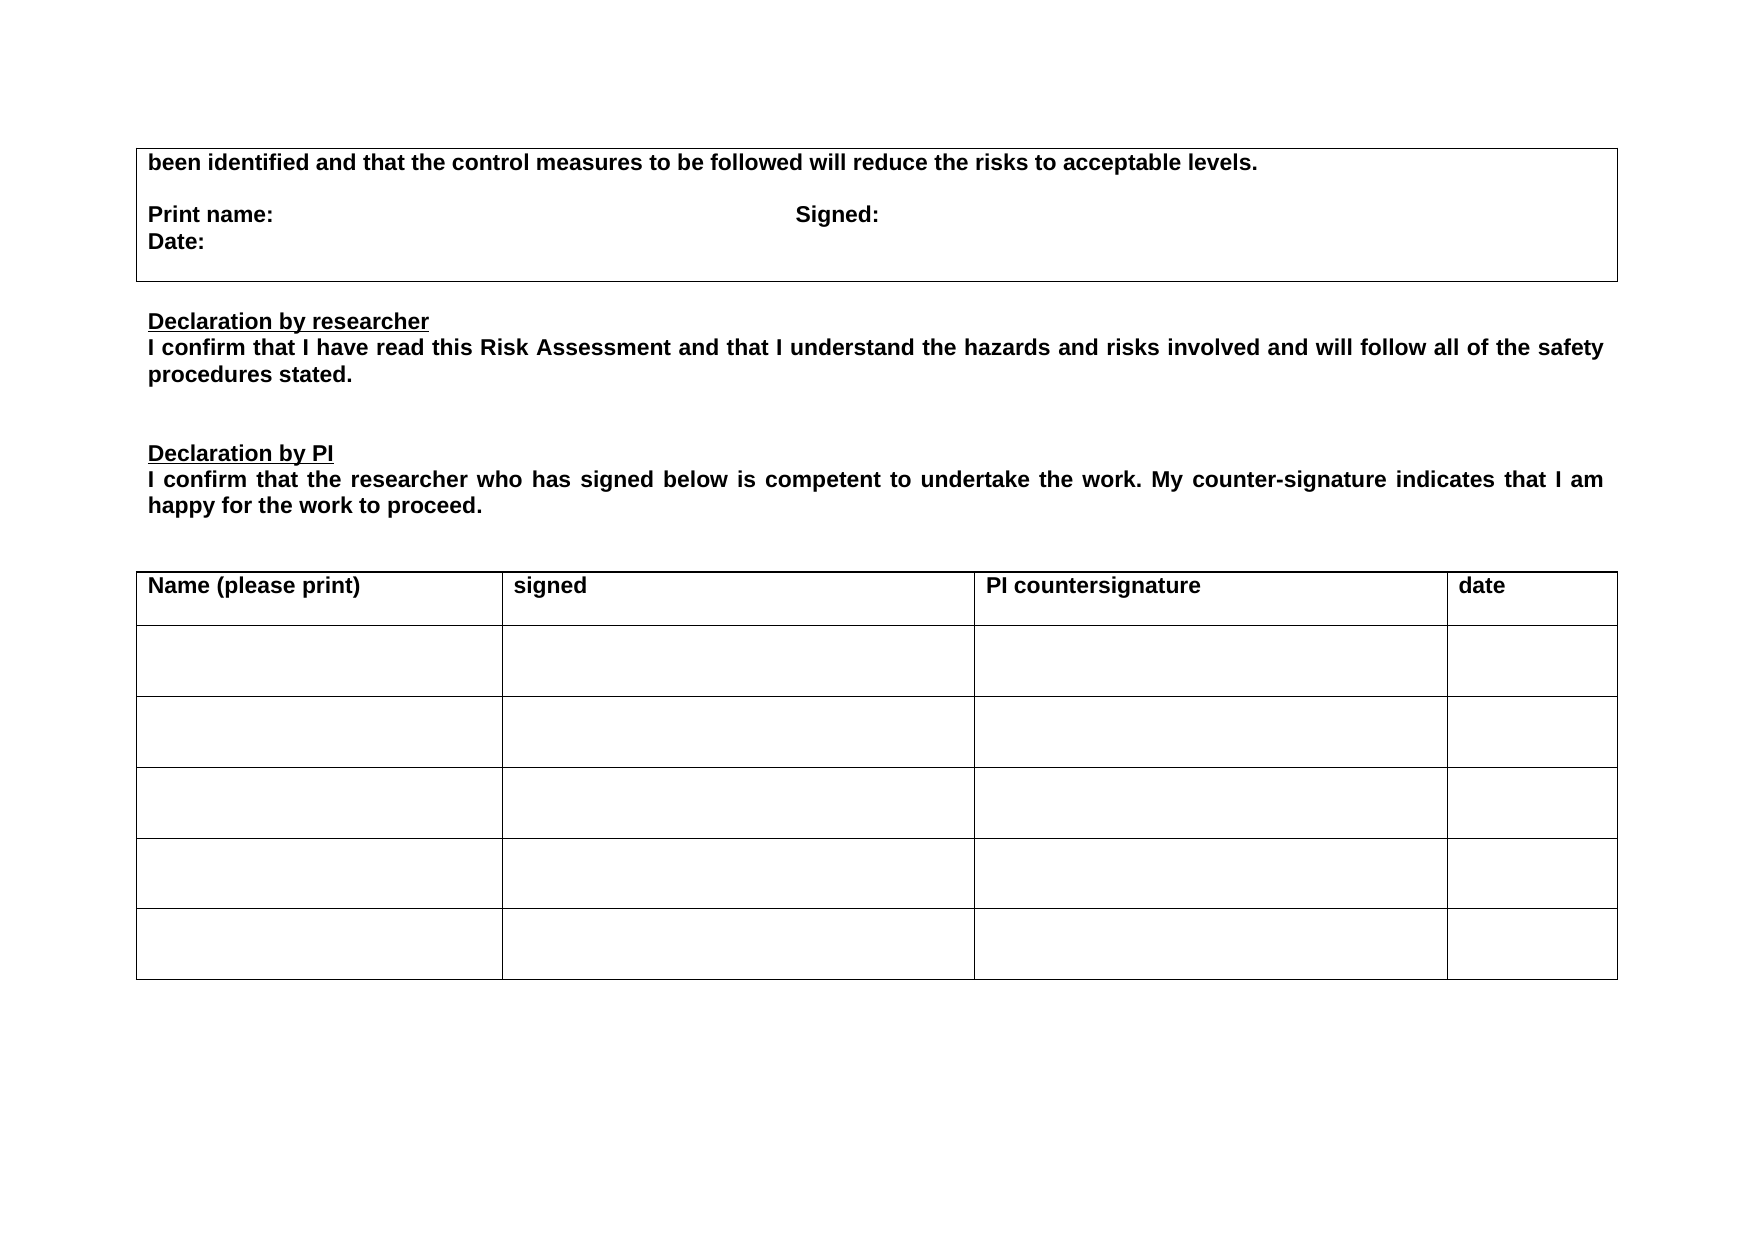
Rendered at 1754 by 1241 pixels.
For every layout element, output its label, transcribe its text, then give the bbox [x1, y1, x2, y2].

table_cell [1448, 626, 1617, 696]
table_cell [975, 839, 1447, 908]
table_cell [503, 768, 974, 837]
table_header Name (please print) [137, 573, 502, 625]
table_cell [503, 626, 974, 696]
table_cell [1448, 909, 1617, 979]
table_header PI countersignature [975, 573, 1447, 625]
table_cell [1448, 839, 1617, 908]
table_cell [975, 909, 1447, 979]
table_cell [975, 626, 1447, 696]
table_cell [137, 697, 502, 767]
table_cell [137, 626, 502, 696]
table_cell [137, 839, 502, 908]
table_cell [137, 909, 502, 979]
table_cell [975, 697, 1447, 767]
text I confirm that I have read this Risk Assessment and that I understand the hazards and risks involved and will follow all of the safety procedures stated. [148, 334, 1606, 387]
table_cell [1448, 768, 1617, 837]
text Declaration by PI [148, 440, 1606, 466]
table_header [137, 149, 1617, 281]
table_header date [1448, 573, 1617, 625]
text I confirm that the researcher who has signed below is competent to undertake the work. My counter-signature indicates that I am happy for the work to proceed. [148, 466, 1606, 519]
table_cell [137, 768, 502, 837]
table_header signed [503, 573, 974, 625]
table_cell [503, 839, 974, 908]
table_cell [503, 909, 974, 979]
text Declaration by researcher [148, 308, 1606, 334]
table_cell [1448, 697, 1617, 767]
table_cell [975, 768, 1447, 837]
table_cell [503, 697, 974, 767]
